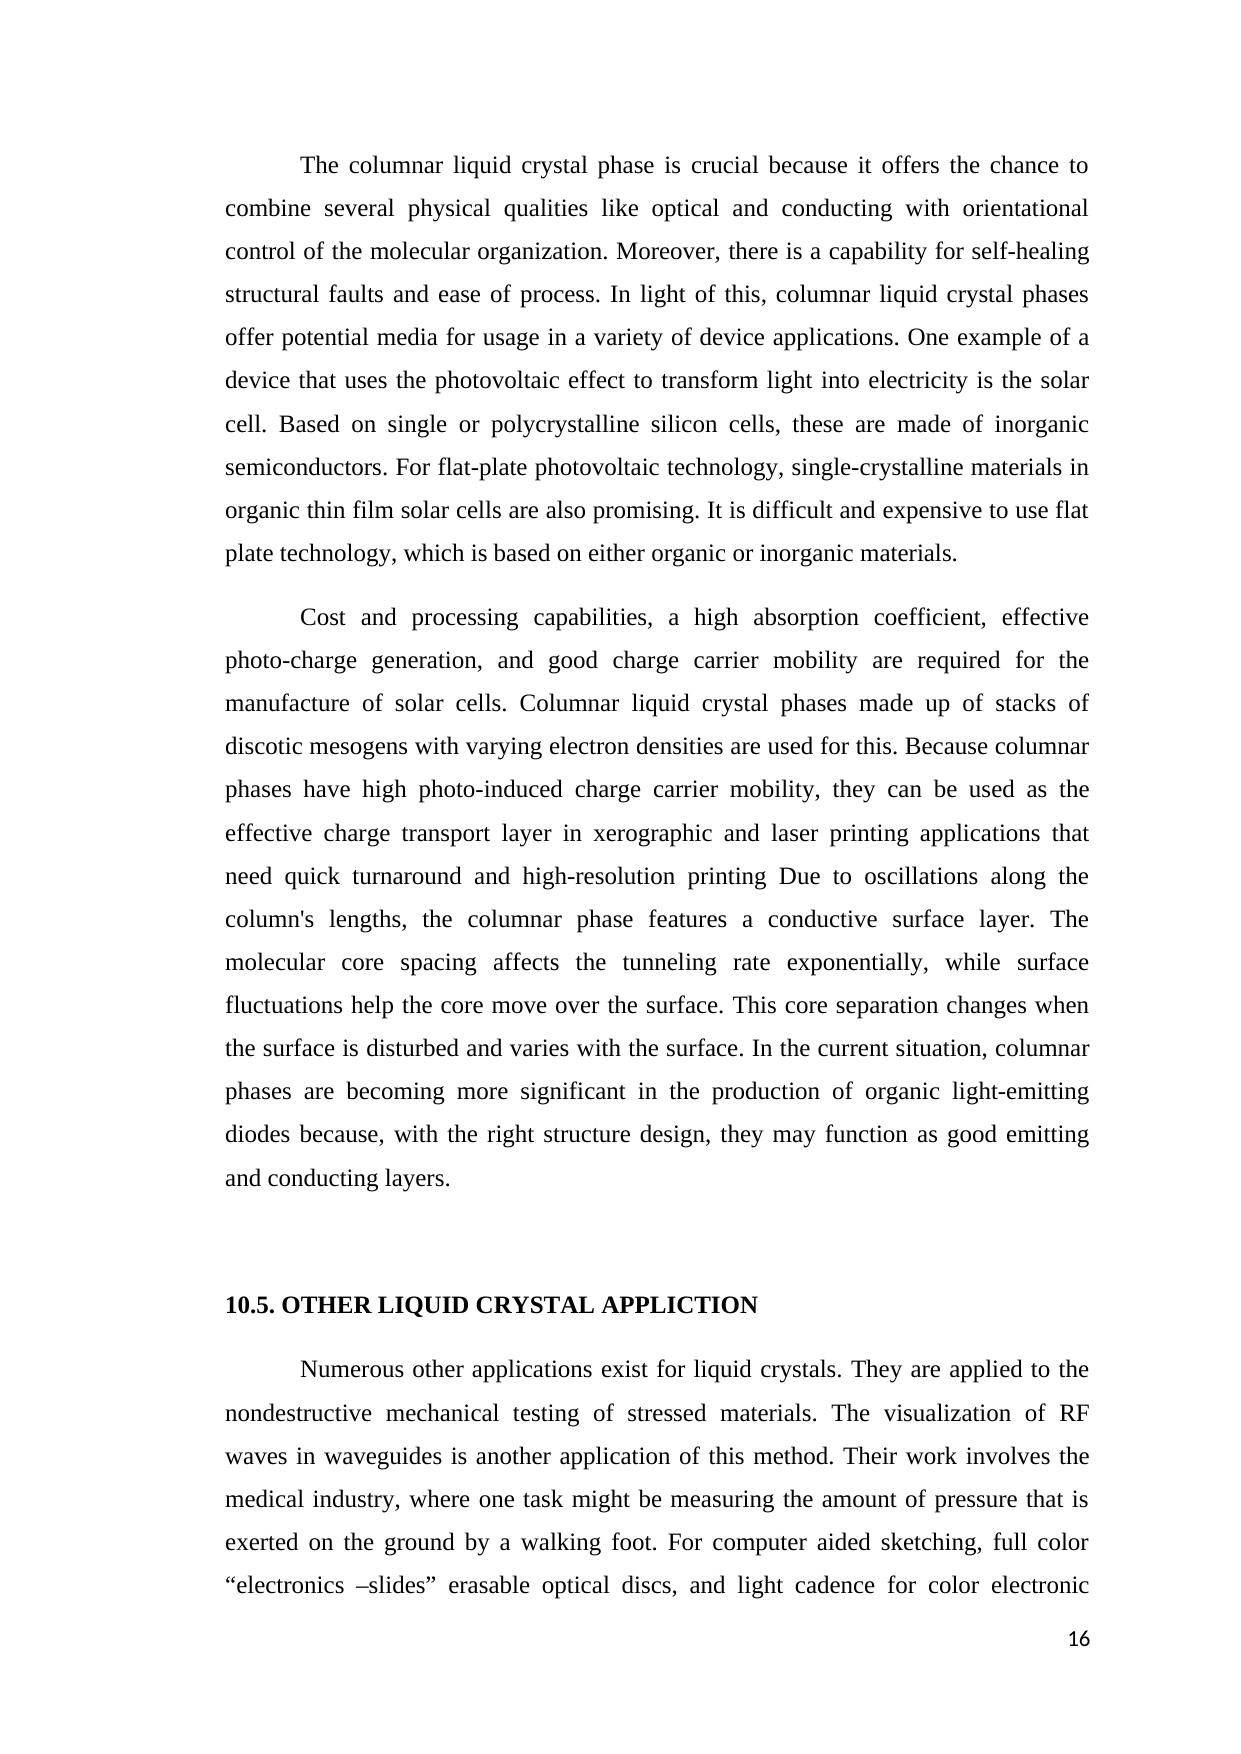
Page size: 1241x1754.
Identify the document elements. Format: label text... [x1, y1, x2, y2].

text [225, 1354, 1090, 1599]
text The columnar liquid crystal phase is crucial because it offers the chance to combine several physical qualities like optical and conducting with orientational control of the molecular organization. Moreover, there is a capability for self-healing structural faults and ease of process. In light of this, columnar liquid crystal phases offer potential media for usage in a variety of device applications. One example of a device that uses the photovoltaic effect to transform light into electricity is the solar cell. Based on single or polycrystalline silicon cells, these are made of inorganic semiconductors. For flat-plate photovoltaic technology, single-crystalline materials in organic thin film solar cells are also promising. It is difficult and expensive to use flat plate technology, which is based on either organic or inorganic materials. [225, 150, 1090, 567]
text Cost and processing capabilities, a high absorption coefficient, effective photo-charge generation, and good charge carrier mobility are required for the manufacture of solar cells. Columnar liquid crystal phases made up of stacks of discotic mesogens with varying electron densities are used for this. Because columnar phases have high photo-induced charge carrier mobility, they can be used as the effective charge transport layer in xerographic and laser printing applications that need quick turnaround and high-resolution printing Due to oscillations along the column's lengths, the columnar phase features a conductive surface layer. The molecular core spacing affects the tunneling rate exponentially, while surface fluctuations help the core move over the surface. This core separation changes when the surface is disturbed and varies with the surface. In the current situation, columnar phases are becoming more significant in the production of organic light-emitting diodes because, with the right structure design, they may function as good emitting and conducting layers. [225, 602, 1090, 1191]
text 10.5. OTHER LIQUID CRYSTAL APPLICTION [225, 1291, 1090, 1319]
